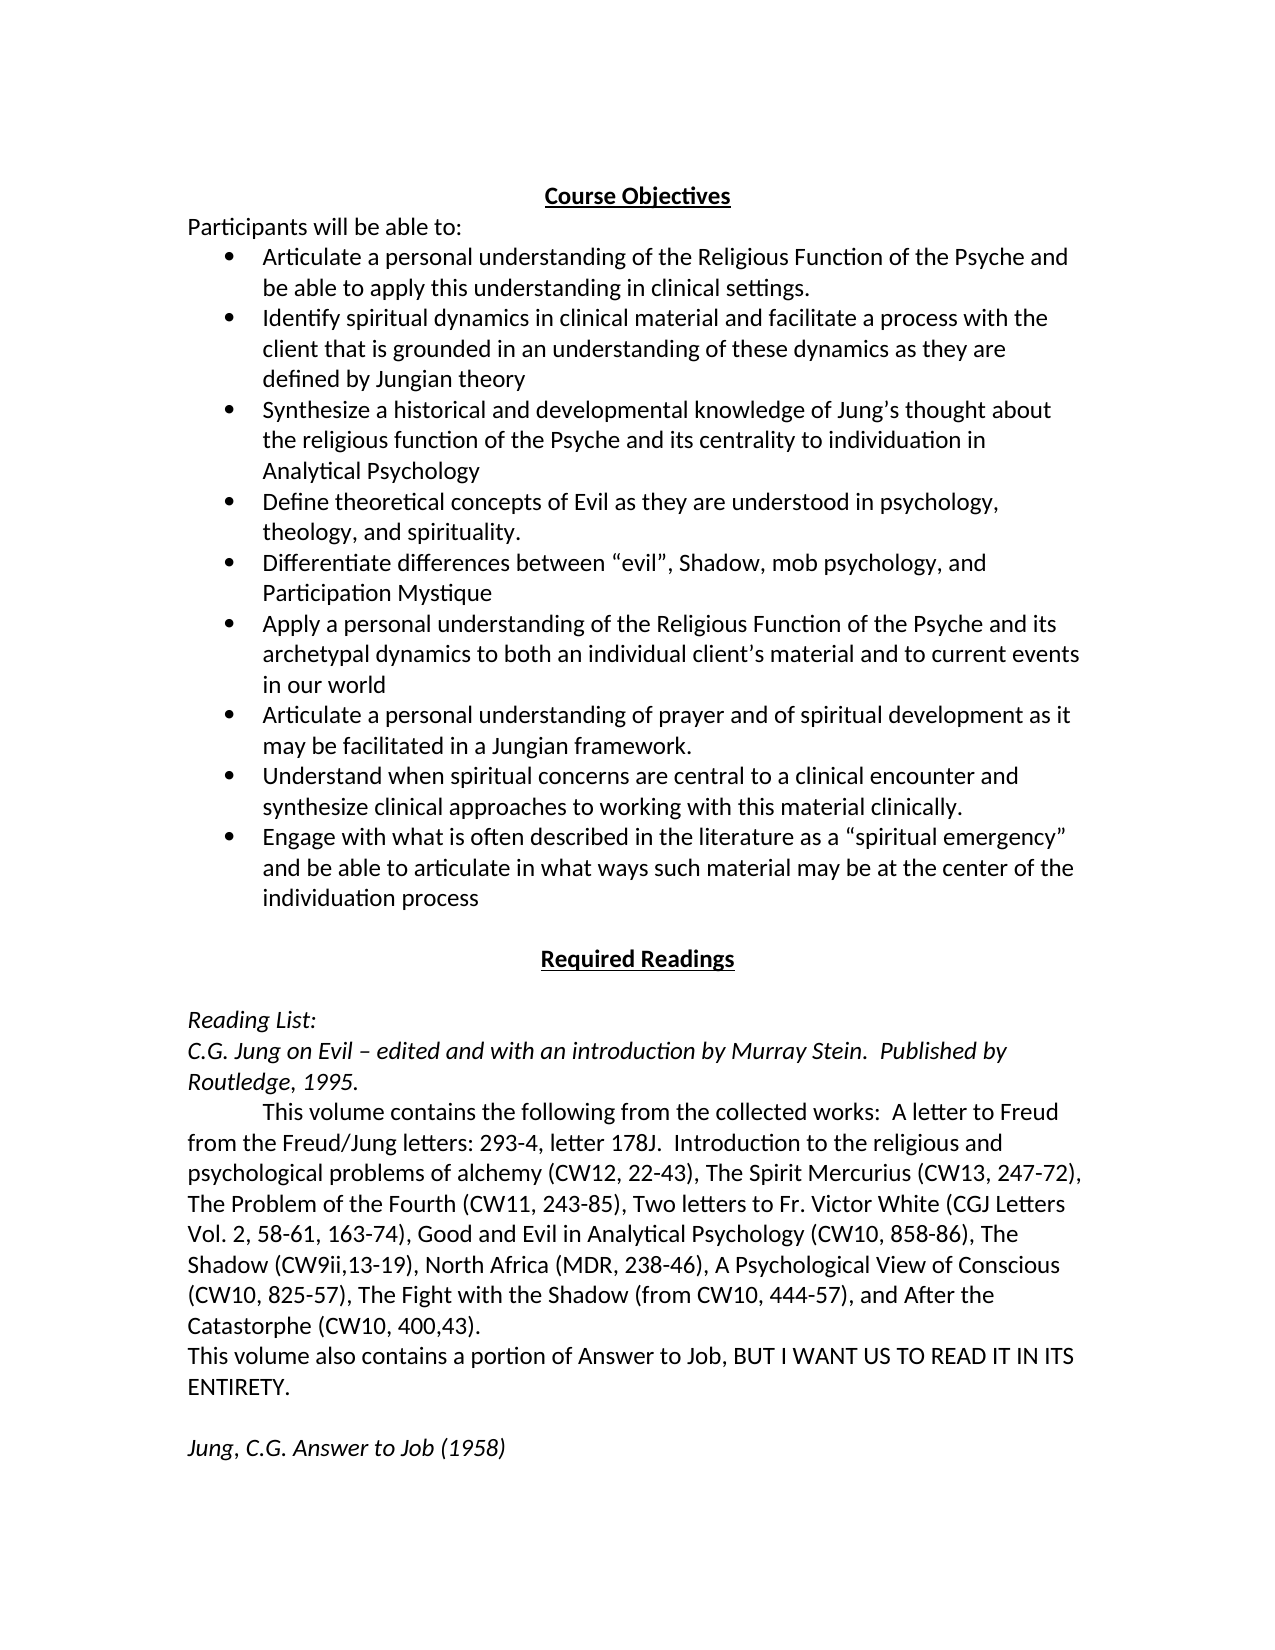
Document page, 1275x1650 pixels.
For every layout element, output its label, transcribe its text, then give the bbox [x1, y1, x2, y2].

text C.G. Jung on Evil – edited and with an introduction by Murray Stein. Published by Routledge, 1995. [187, 1035, 1087, 1096]
list Engage with what is often described in the literature as a “spiritual emergency” and be able to articulate in what ways such material may be at the center of the individuation process [225, 821, 1087, 913]
list Understand when spiritual concerns are central to a clinical encounter and synthesize clinical approaches to working with this material clinically. [225, 760, 1087, 821]
text This volume also contains a portion of Answer to Job, BUT I WANT US TO READ IT IN ITS ENTIRETY. [187, 1340, 1087, 1401]
list Differentiate differences between “evil”, Shadow, mob psychology, and Participation Mystique [225, 547, 1087, 608]
list Define theoretical concepts of Evil as they are understood in psychology, theology, and spirituality. [225, 486, 1087, 547]
text Reading List: [187, 1004, 1087, 1035]
list Articulate a personal understanding of the Religious Function of the Psyche and be able to apply this understanding in clinical settings. [225, 242, 1087, 303]
text This volume contains the following from the collected works: A letter to Freud from the Freud/Jung letters: 293-4, letter 178J. Introduction to the religious and psychological problems of alchemy (CW12, 22-43), The Spirit Mercurius (CW13, 247-72), The Problem of the Fourth (CW11, 243-85), Two letters to Fr. Victor White (CGJ Letters Vol. 2, 58-61, 163-74), Good and Evil in Analytical Psychology (CW10, 858-86), The Shadow (CW9ii,13-19), North Africa (MDR, 238-46), A Psychological View of Conscious (CW10, 825-57), The Fight with the Shadow (from CW10, 444-57), and After the Catastorphe (CW10, 400,43). [187, 1096, 1087, 1340]
text Course Objectives [187, 181, 1087, 211]
list Apply a personal understanding of the Religious Function of the Psyche and its archetypal dynamics to both an individual client’s material and to current events in our world [225, 608, 1087, 699]
text Participants will be able to: [187, 211, 1087, 242]
list Articulate a personal understanding of prayer and of spiritual development as it may be facilitated in a Jungian framework. [225, 699, 1087, 760]
text Required Readings [187, 943, 1087, 974]
list Identify spiritual dynamics in clinical material and facilitate a process with the client that is grounded in an understanding of these dynamics as they are defined by Jungian theory [225, 303, 1087, 394]
text Jung, C.G. Answer to Job (1958) [187, 1432, 1087, 1462]
list Synthesize a historical and developmental knowledge of Jung’s thought about the religious function of the Psyche and its centrality to individuation in Analytical Psychology [225, 394, 1087, 486]
